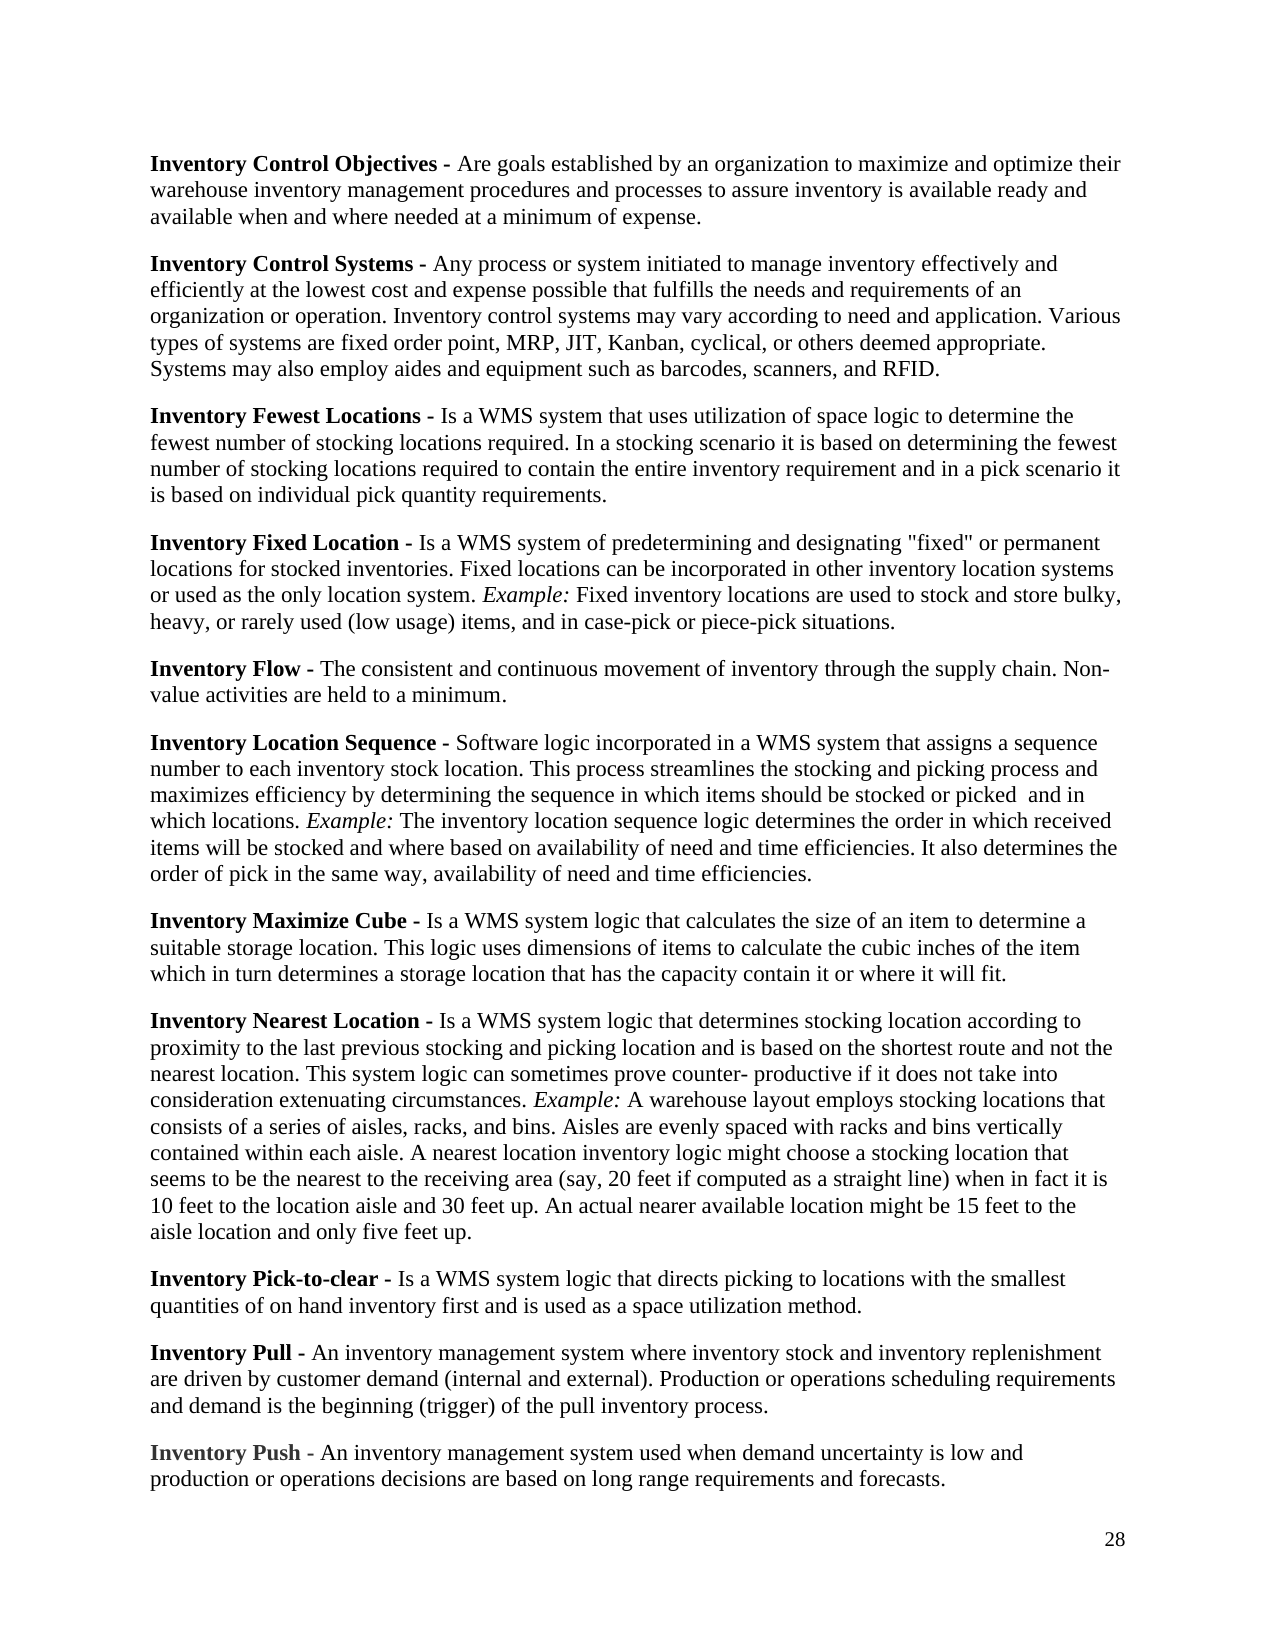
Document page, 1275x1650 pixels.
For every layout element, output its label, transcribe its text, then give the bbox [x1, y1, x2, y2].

text Inventory Control Objectives - Are goals established by an organization to maximize and optimize their warehouse inventory management procedures and processes to assure inventory is available ready and available when and where needed at a minimum of expense. [150, 150, 1125, 229]
text Inventory Fixed Location - Is a WMS system of predetermining and designating "fixed" or permanent locations for stocked inventories. Fixed locations can be incorporated in other inventory location systems or used as the only location system. Example: Fixed inventory locations are used to stock and store bulky, heavy, or rarely used (low usage) items, and in case-pick or piece-pick situations. [150, 529, 1125, 634]
text Inventory Nearest Location - Is a WMS system logic that determines stocking location according to proximity to the last previous stocking and picking location and is based on the shortest route and not the nearest location. This system logic can sometimes prove counter- productive if it does not take into consideration extenuating circumstances. Example: A warehouse layout employs stocking locations that consists of a series of aisles, racks, and bins. Aisles are evenly spaced with racks and bins vertically contained within each aisle. A nearest location inventory logic might choose a stocking location that seems to be the nearest to the receiving area (say, 20 feet if computed as a straight line) when in fact it is 10 feet to the location aisle and 30 feet up. An actual nearer available location might be 15 feet to the aisle location and only five feet up. [150, 1007, 1125, 1244]
text Inventory Push - An inventory management system used when demand uncertainty is low and production or operations decisions are based on long range requirements and forecasts. [150, 1439, 1125, 1492]
text Inventory Maximize Cube - Is a WMS system logic that calculates the size of an item to determine a suitable storage location. This logic uses dimensions of items to calculate the cubic inches of the item which in turn determines a storage location that has the capacity contain it or where it will fit. [150, 907, 1125, 987]
text Inventory Flow - The consistent and continuous movement of inventory through the supply chain. Non-value activities are held to a minimum. [150, 655, 1125, 708]
text Inventory Location Sequence - Software logic incorporated in a WMS system that assigns a sequence number to each inventory stock location. This process streamlines the stocking and picking process and maximizes efficiency by determining the sequence in which items should be stocked or picked and in which locations. Example: The inventory location sequence logic determines the order in which received items will be stocked and where based on availability of need and time efficiencies. It also determines the order of pick in the same way, availability of need and time efficiencies. [150, 728, 1125, 887]
text Inventory Fewest Locations - Is a WMS system that uses utilization of space logic to determine the fewest number of stocking locations required. In a stocking scenario it is based on determining the fewest number of stocking locations required to contain the entire inventory requirement and in a pick scenario it is based on individual pick quantity requirements. [150, 402, 1125, 508]
text Inventory Control Systems - Any process or system initiated to manage inventory effectively and efficiently at the lowest cost and expense possible that fulfills the needs and requirements of an organization or operation. Inventory control systems may vary according to need and application. Various types of systems are fixed order point, MRP, JIT, Kanban, cyclical, or others deemed appropriate. Systems may also employ aides and equipment such as barcodes, scanners, and RFID. [150, 250, 1125, 382]
text Inventory Pick-to-clear - Is a WMS system logic that directs picking to locations with the smallest quantities of on hand inventory first and is used as a space utilization method. [150, 1265, 1125, 1318]
text Inventory Pull - An inventory management system where inventory stock and inventory replenishment are driven by customer demand (internal and external). Production or operations scheduling requirements and demand is the beginning (trigger) of the pull inventory process. [150, 1339, 1125, 1418]
